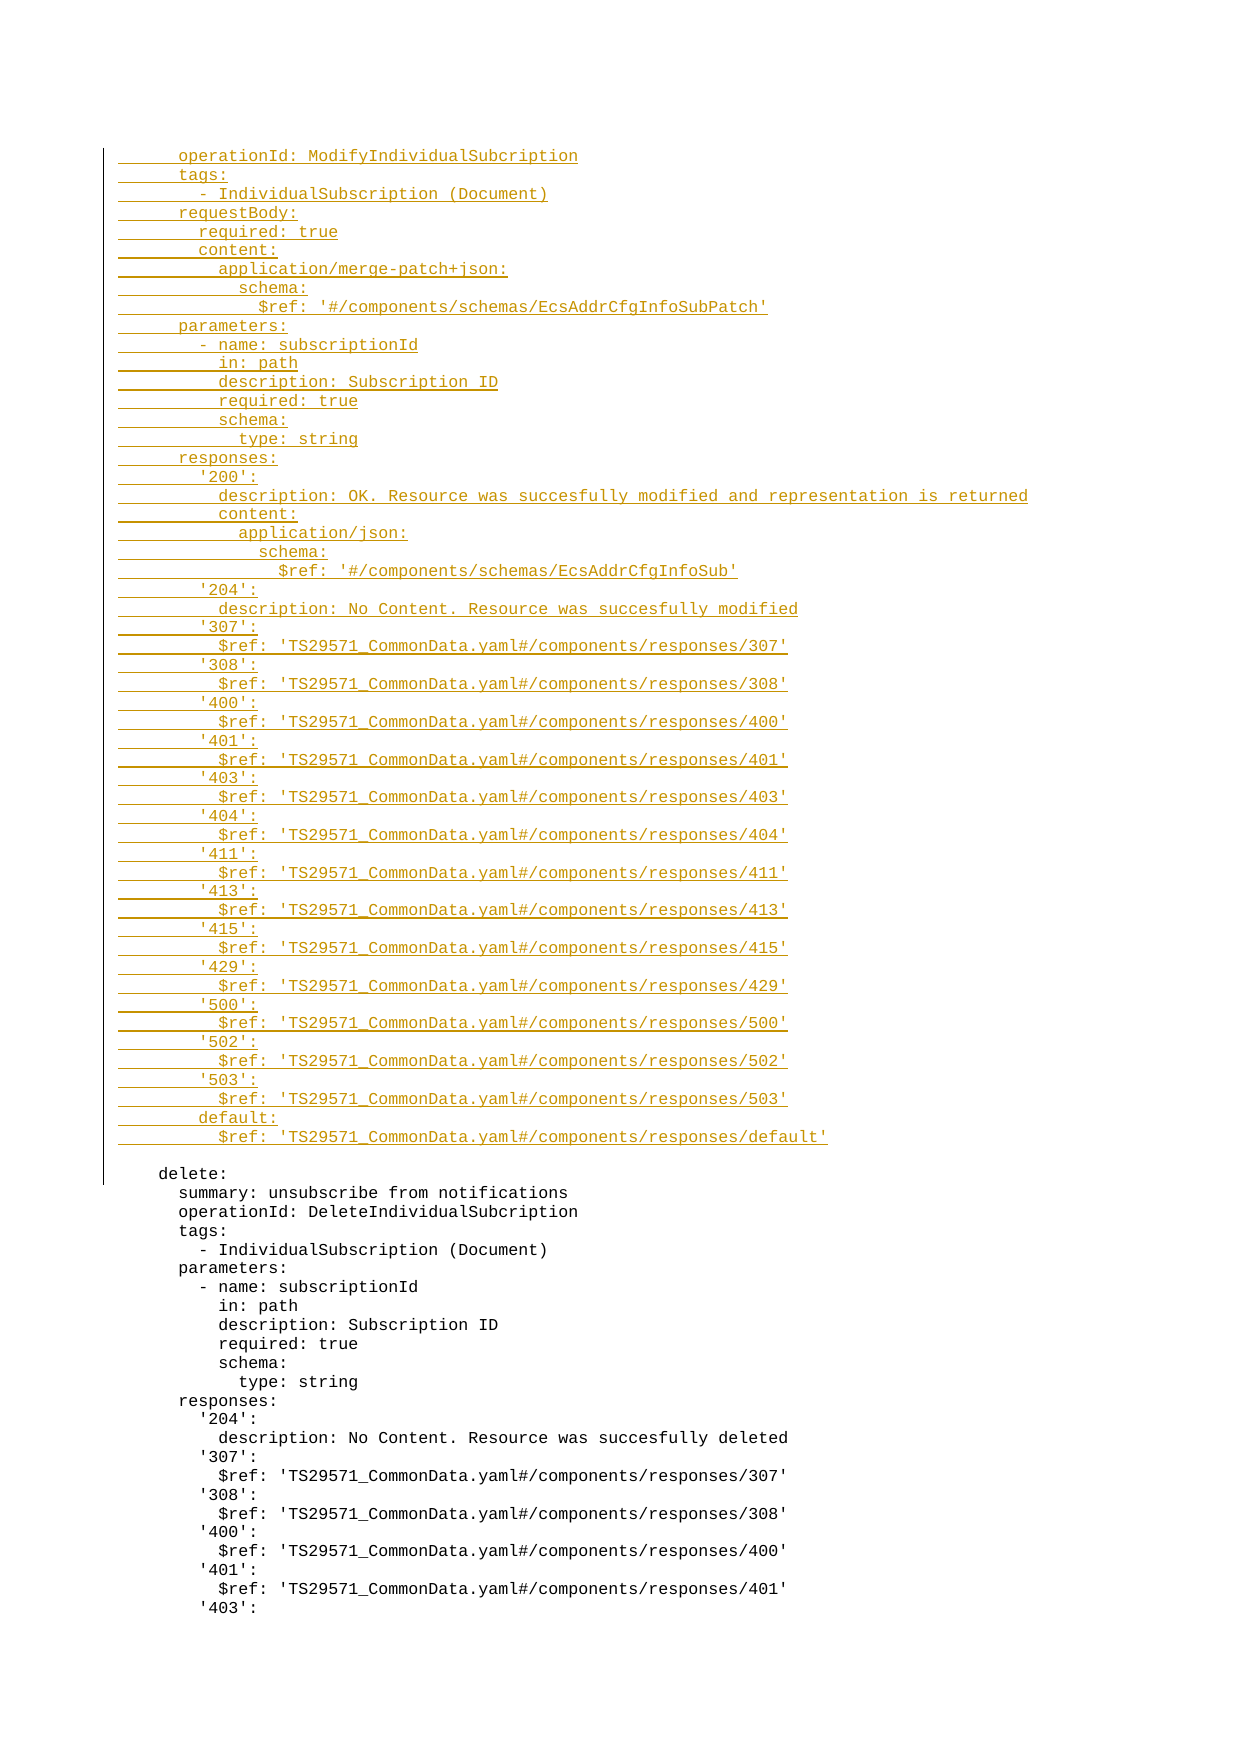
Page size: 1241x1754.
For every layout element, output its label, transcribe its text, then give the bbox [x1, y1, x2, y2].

text $ref: 'TS29571_CommonData.yaml#/components/responses/400' [118, 1543, 1122, 1562]
text description: No Content. Resource was succesfully deleted [118, 1430, 1122, 1449]
text type: string [118, 1373, 1122, 1392]
text '307': [118, 1449, 1122, 1467]
text $ref: 'TS29571_CommonData.yaml#/components/responses/401' [118, 1581, 1122, 1599]
text delete: [118, 1166, 1122, 1185]
text '400': [118, 1524, 1122, 1543]
text '308': [118, 1486, 1122, 1505]
text description: Subscription ID [118, 1317, 1122, 1336]
text - IndividualSubscription (Document) [118, 1241, 1122, 1260]
text '204': [118, 1411, 1122, 1430]
text responses: [118, 1392, 1122, 1411]
text $ref: 'TS29571_CommonData.yaml#/components/responses/308' [118, 1505, 1122, 1524]
text operationId: DeleteIndividualSubcription [118, 1203, 1122, 1222]
text $ref: 'TS29571_CommonData.yaml#/components/responses/307' [118, 1467, 1122, 1486]
text required: true [118, 1336, 1122, 1354]
text schema: [118, 1354, 1122, 1373]
text '401': [118, 1562, 1122, 1581]
text in: path [118, 1298, 1122, 1317]
text tags: [118, 1222, 1122, 1241]
text - name: subscriptionId [118, 1279, 1122, 1298]
text summary: unsubscribe from notifications [118, 1185, 1122, 1203]
text '403': [118, 1599, 1122, 1618]
text parameters: [118, 1260, 1122, 1279]
